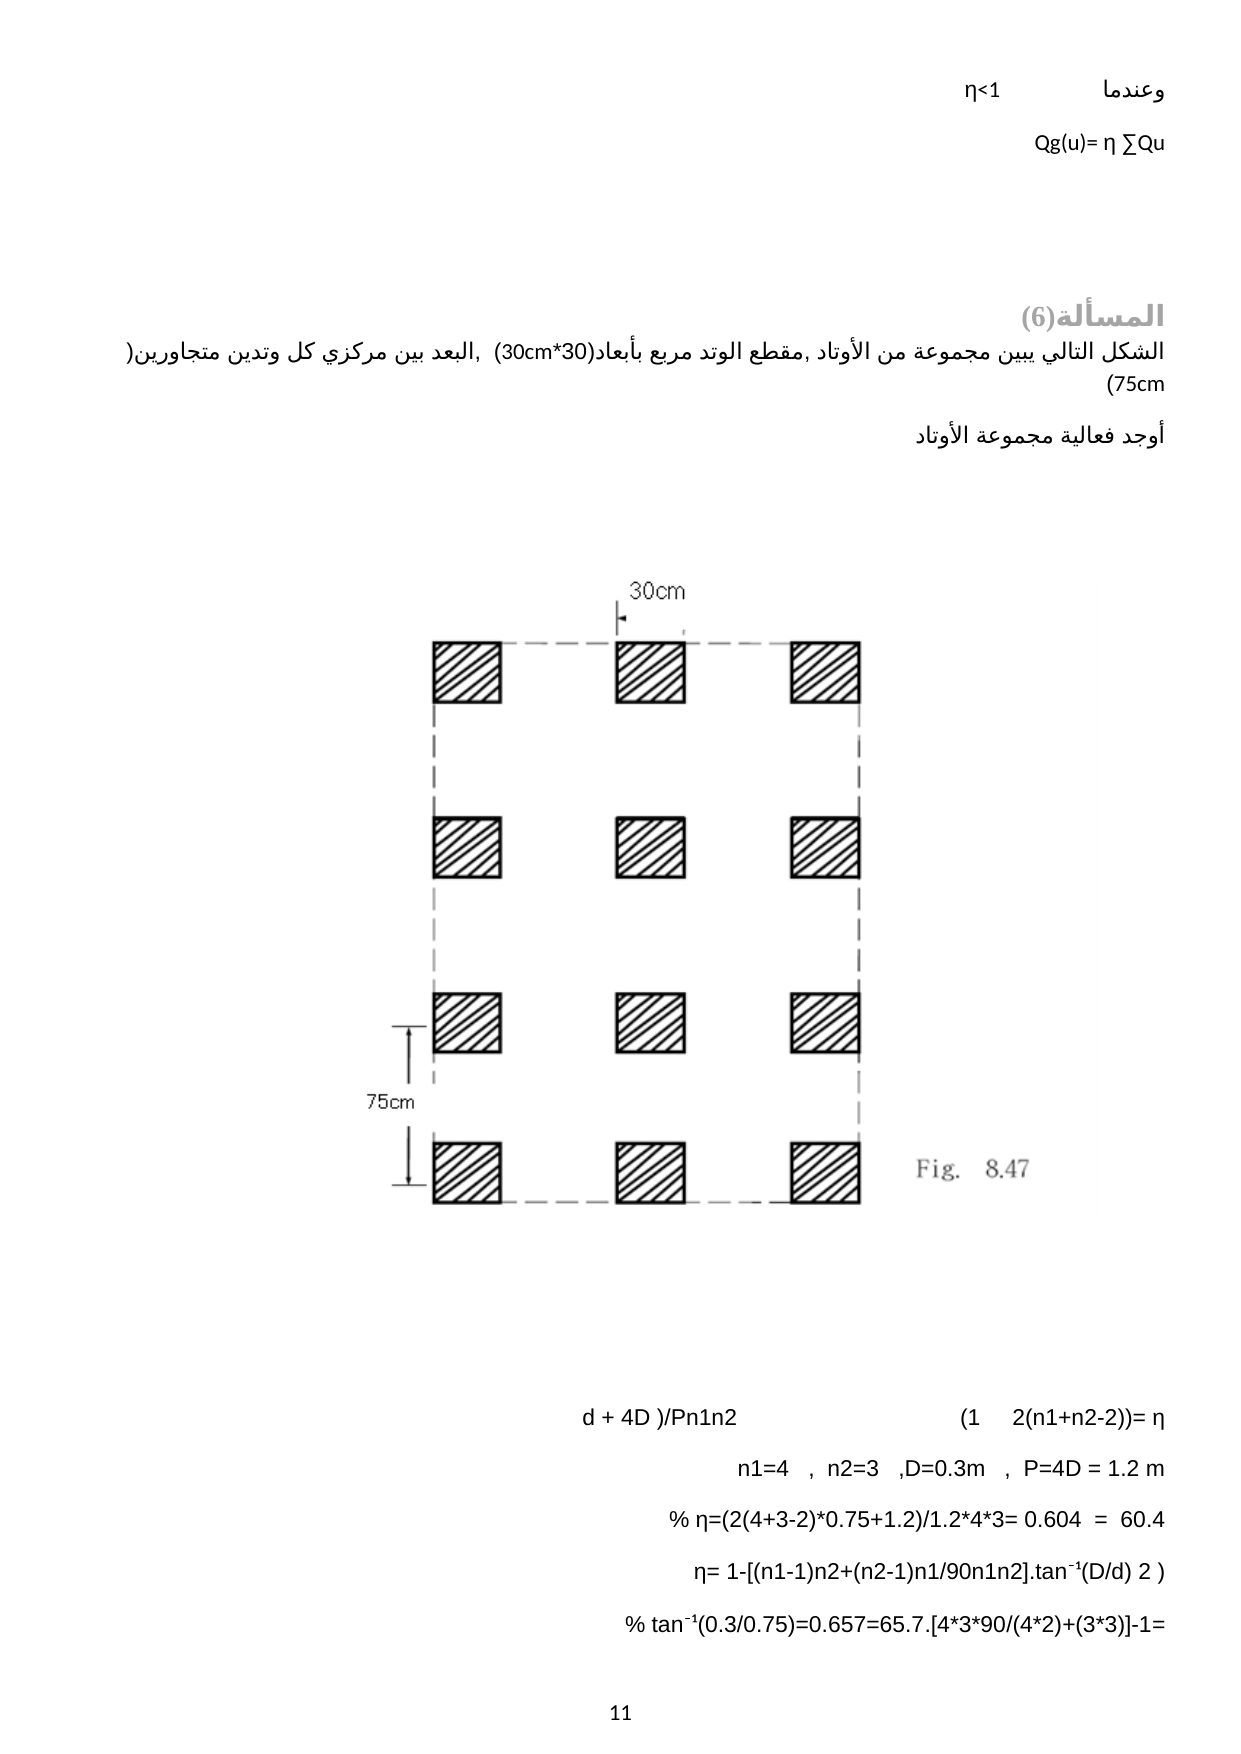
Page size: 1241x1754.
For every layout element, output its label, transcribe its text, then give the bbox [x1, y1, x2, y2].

picture [299, 579, 1166, 1221]
text Qg(u)= η ∑Qu [75, 128, 1165, 156]
text أوجد فعالية مجموعة الأوتاد [75, 422, 1165, 449]
subtitle المسألة(6) [75, 299, 1165, 332]
text وعندما η<1 [75, 75, 1165, 103]
text n1=4 , n2=3 ,D=0.3m , P=4D = 1.2 m [75, 1455, 1165, 1482]
text ( 2 η= 1-[(n1-1)n2+(n2-1)n1/90n1n2].tan⁻¹(D/d) [75, 1557, 1165, 1585]
text الشكل التالي يبين مجموعة من الأوتاد ,مقطع الوتد مربع بأبعاد(30*30cm) ,البعد بين مركزي كل وتدين متجاورين(75cm) [75, 337, 1165, 397]
text =1-[(3*3)+(2*4)/90*3*4].tan⁻¹(0.3/0.75)=0.657=65.7 % [75, 1610, 1165, 1638]
text η=(2(4+3-2)*0.75+1.2)/1.2*4*3= 0.604 = 60.4 % [75, 1506, 1165, 1533]
text d + 4D )/Pn1n2 (1 2(n1+n2-2))= η [75, 1404, 1165, 1431]
